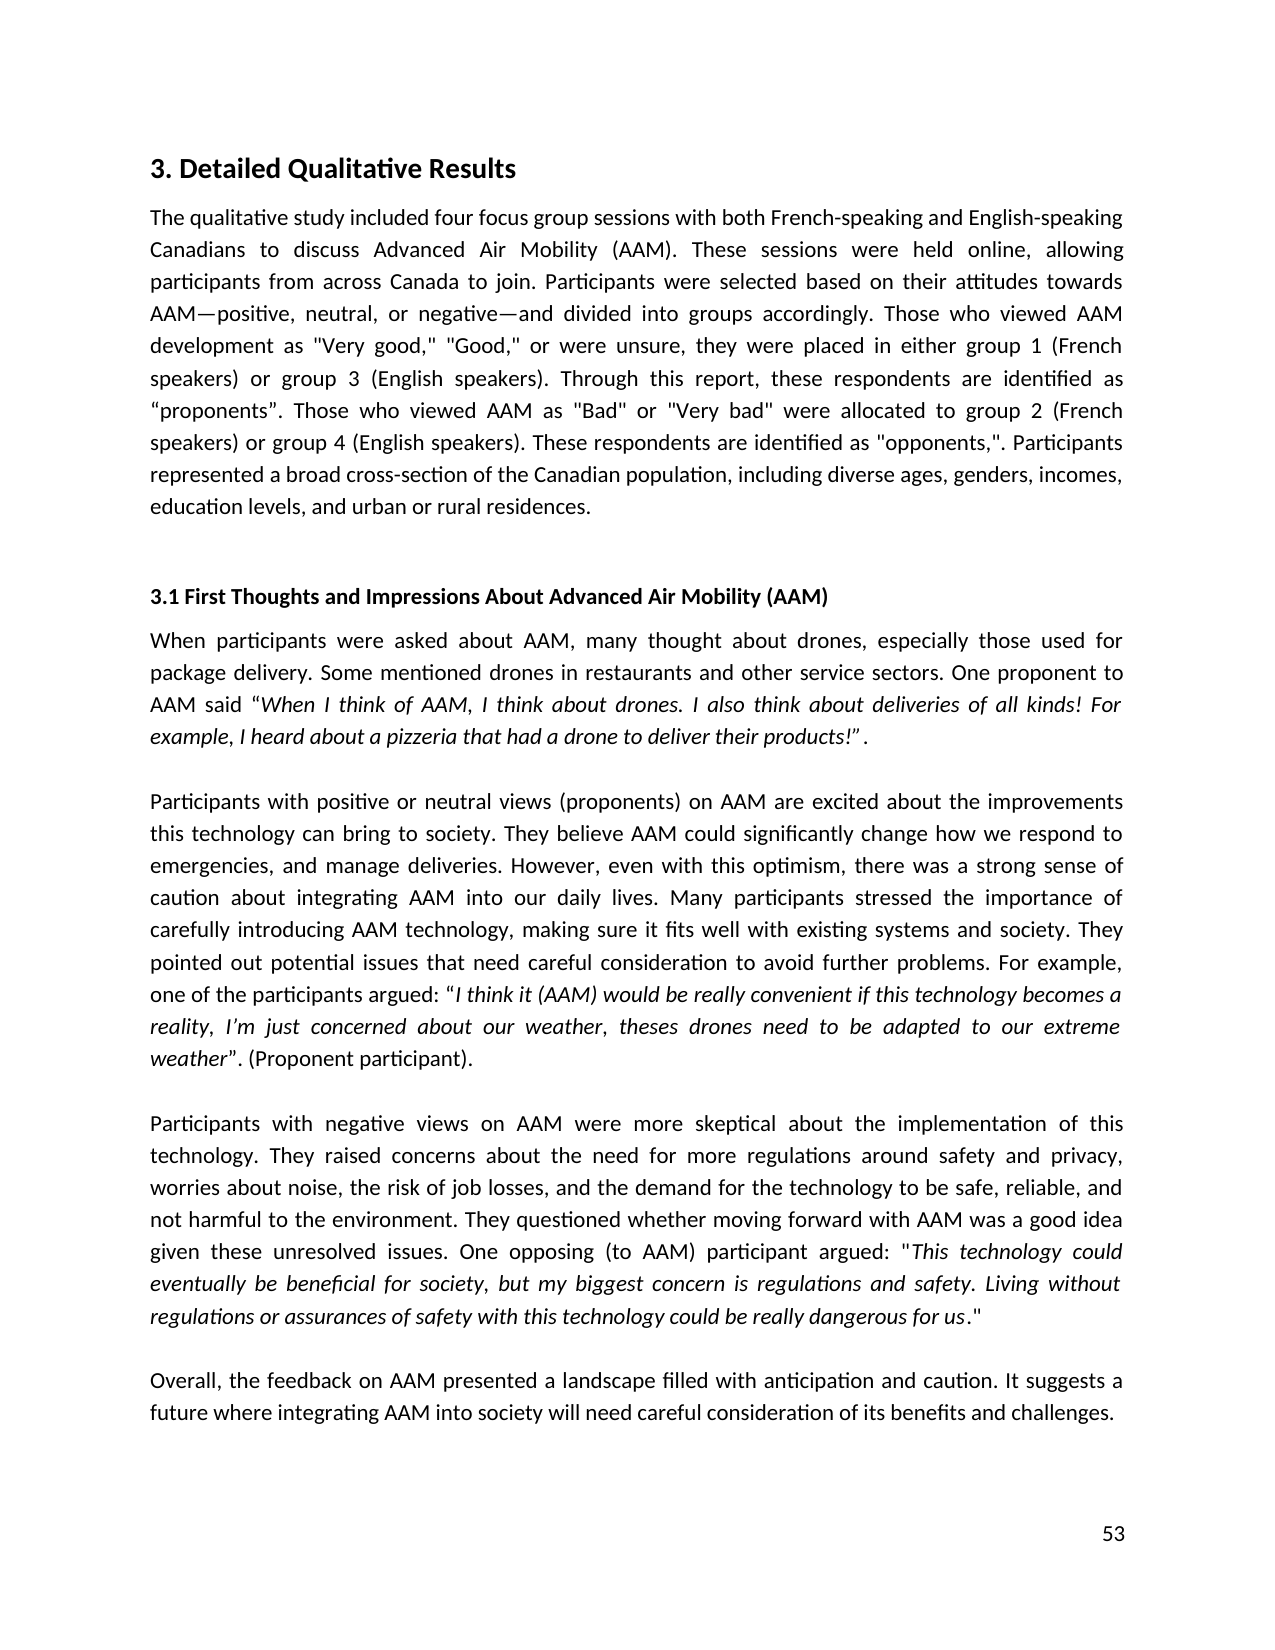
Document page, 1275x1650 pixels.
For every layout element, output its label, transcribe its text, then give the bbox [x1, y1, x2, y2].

subtitle 3. Detailed Qualitative Results [150, 150, 1125, 186]
text The qualitative study included four focus group sessions with both French-speaking and English-speaking Canadians to discuss Advanced Air Mobility (AAM). These sessions were held online, allowing participants from across Canada to join. Participants were selected based on their attitudes towards AAM—positive, neutral, or negative—and divided into groups accordingly. Those who viewed AAM development as "Very good," "Good," or were unsure, they were placed in either group 1 (French speakers) or group 3 (English speakers). Through this report, these respondents are identified as “proponents”. Those who viewed AAM as "Bad" or "Very bad" were allocated to group 2 (French speakers) or group 4 (English speakers). These respondents are identified as "opponents,". Participants represented a broad cross-section of the Canadian population, including diverse ages, genders, incomes, education levels, and urban or rural residences. [150, 203, 1125, 520]
text When participants were asked about AAM, many thought about drones, especially those used for package delivery. Some mentioned drones in restaurants and other service sectors. One proponent to AAM said “When I think of AAM, I think about drones. I also think about deliveries of all kinds! For example, I heard about a pizzeria that had a drone to deliver their products!”. [150, 626, 1125, 750]
subtitle 3.1 First Thoughts and Impressions About Advanced Air Mobility (AAM) [150, 582, 1125, 610]
text Participants with positive or neutral views (proponents) on AAM are excited about the improvements this technology can bring to society. They believe AAM could significantly change how we respond to emergencies, and manage deliveries. However, even with this optimism, there was a strong sense of caution about integrating AAM into our daily lives. Many participants stressed the importance of carefully introducing AAM technology, making sure it fits well with existing systems and society. They pointed out potential issues that need careful consideration to avoid further problems. For example, one of the participants argued: “I think it (AAM) would be really convenient if this technology becomes a reality, I’m just concerned about our weather, theses drones need to be adapted to our extreme weather”. (Proponent participant). [150, 787, 1125, 1072]
text Overall, the feedback on AAM presented a landscape filled with anticipation and caution. It suggests a future where integrating AAM into society will need careful consideration of its benefits and challenges. [150, 1366, 1125, 1426]
text Participants with negative views on AAM were more skeptical about the implementation of this technology. They raised concerns about the need for more regulations around safety and privacy, worries about noise, the risk of job losses, and the demand for the technology to be safe, reliable, and not harmful to the environment. They questioned whether moving forward with AAM was a good idea given these unresolved issues. One opposing (to AAM) participant argued: "This technology could eventually be beneficial for society, but my biggest concern is regulations and safety. Living without regulations or assurances of safety with this technology could be really dangerous for us." [150, 1109, 1125, 1330]
